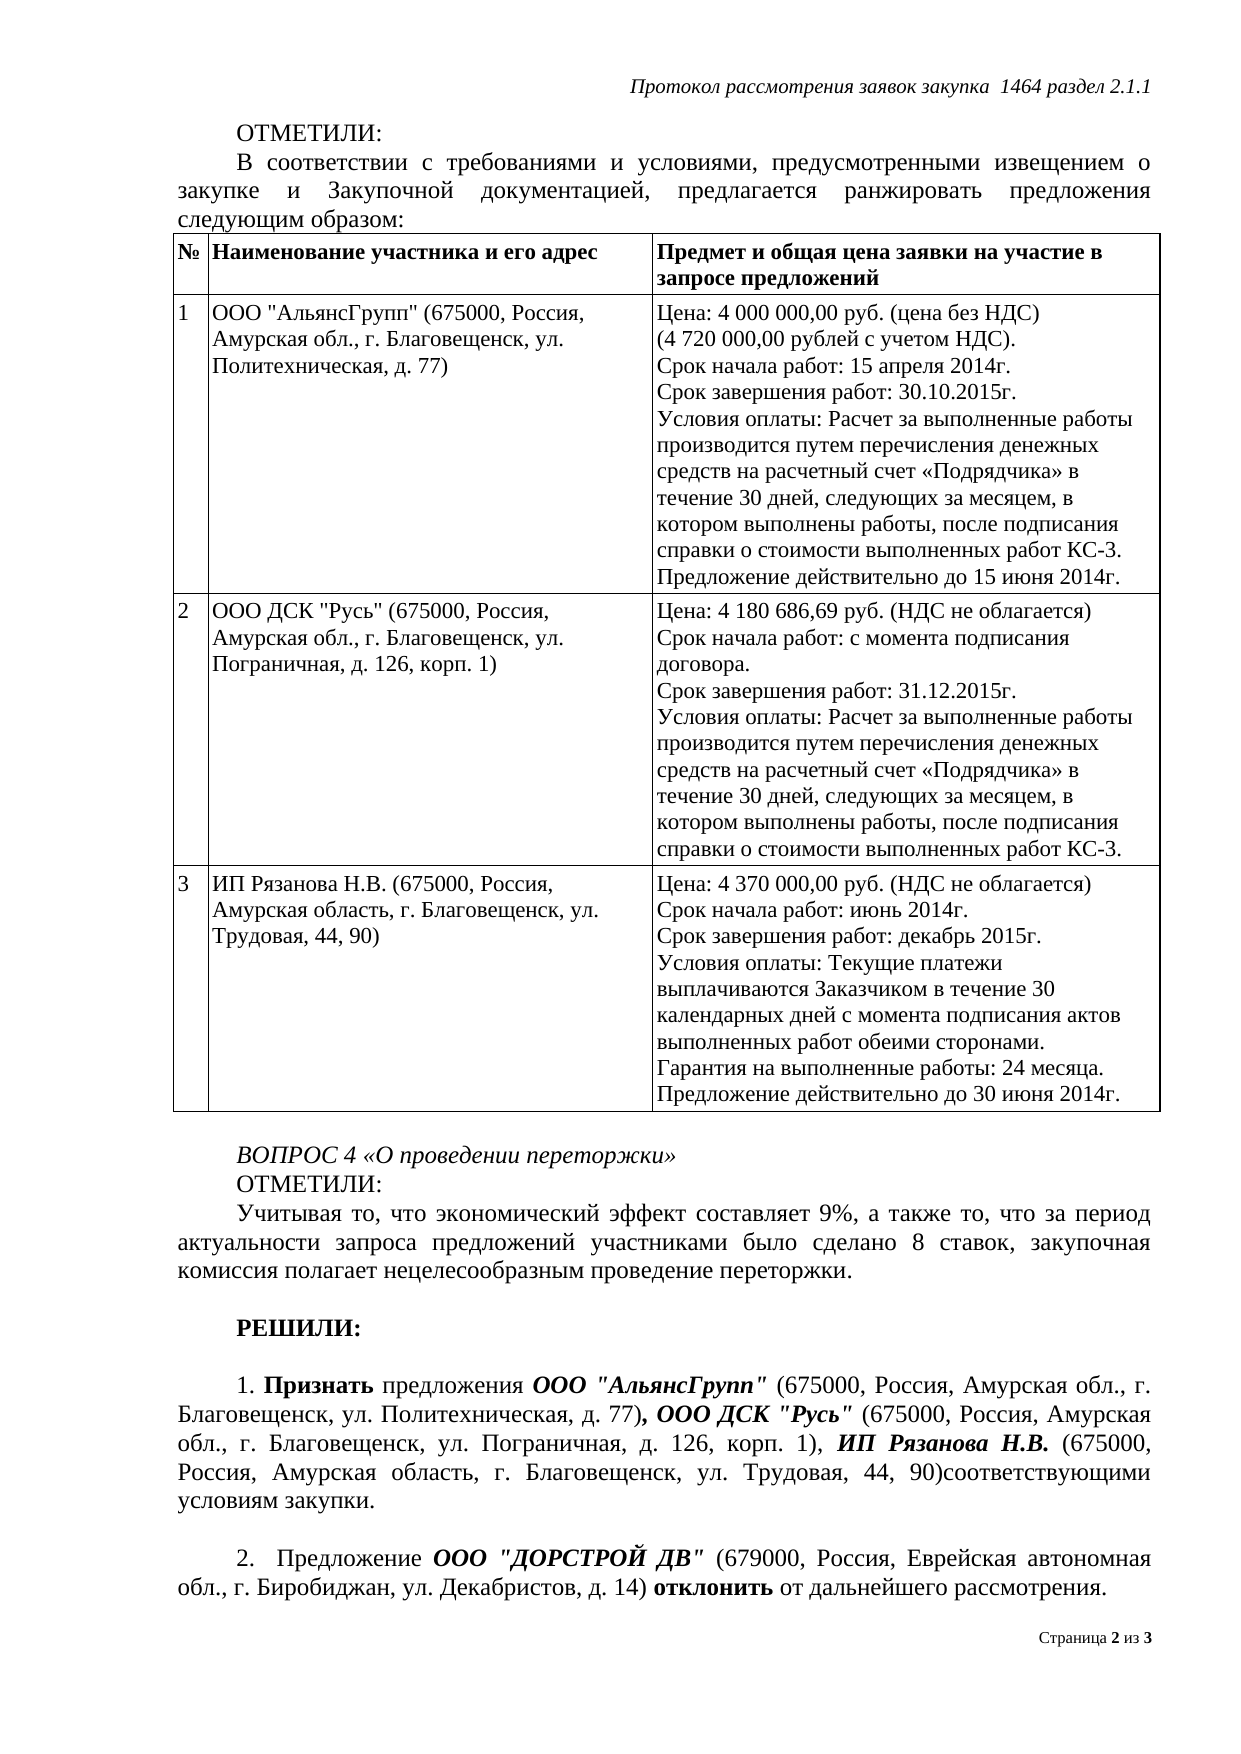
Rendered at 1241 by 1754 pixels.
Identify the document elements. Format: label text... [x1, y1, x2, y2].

table_cell Цена: 4 370 000,00 руб. (НДС не облагается) Срок начала работ: июнь 2014г. Срок завершения работ: декабрь 2015г. Условия оплаты: Текущие платежи выплачиваются Заказчиком в течение 30 календарных дней с момента подписания актов выполненных работ обеими сторонами. Гарантия на выполненные работы: 24 месяца. Предложение действительно до 30 июня 2014г. [653, 866, 1159, 1111]
table_cell 3 [174, 866, 208, 1111]
table_cell ИП Рязанова Н.В. (675000, Россия, Амурская область, г. Благовещенск, ул. Трудовая, 44, 90) [209, 866, 652, 1111]
table_cell Цена: 4 180 686,69 руб. (НДС не облагается) Срок начала работ: с момента подписания договора. Срок завершения работ: 31.12.2015г. Условия оплаты: Расчет за выполненные работы производится путем перечисления денежных средств на расчетный счет «Подрядчика» в течение 30 дней, следующих за месяцем, в котором выполнены работы, после подписания справки о стоимости выполненных работ КС-3. [653, 594, 1159, 865]
text 1. Признать предложения ООО "АльянсГрупп" (675000, Россия, Амурская обл., г. Благовещенск, ул. Политехническая, д. 77), ООО ДСК "Русь" (675000, Россия, Амурская обл., г. Благовещенск, ул. Пограничная, д. 126, корп. 1), ИП Рязанова Н.В. (675000, Россия, Амурская область, г. Благовещенск, ул. Трудовая, 44, 90)соответствующими условиям закупки. [177, 1370, 1152, 1514]
table_cell 1 [174, 295, 208, 593]
text ОТМЕТИЛИ: [177, 118, 1152, 147]
text В соответствии с требованиями и условиями, предусмотренными извещением о закупке и Закупочной документацией, предлагается ранжировать предложения следующим образом: [177, 147, 1152, 233]
table_header № [174, 234, 208, 294]
text 2. Предложение ООО "ДОРСТРОЙ ДВ" (679000, Россия, Еврейская автономная обл., г. Биробиджан, ул. Декабристов, д. 14) отклонить от дальнейшего рассмотрения. [177, 1543, 1152, 1600]
table_header Наименование участника и его адрес [209, 234, 652, 294]
text Учитывая то, что экономический эффект составляет 9%, а также то, что за период актуальности запроса предложений участниками было сделано 8 ставок, закупочная комиссия полагает нецелесообразным проведение переторжки. [177, 1198, 1152, 1284]
table_cell ООО "АльянсГрупп" (675000, Россия, Амурская обл., г. Благовещенск, ул. Политехническая, д. 77) [209, 295, 652, 593]
text ВОПРОС 4 «О проведении переторжки» [177, 1140, 1152, 1169]
table_cell ООО ДСК "Русь" (675000, Россия, Амурская обл., г. Благовещенск, ул. Пограничная, д. 126, корп. 1) [209, 594, 652, 865]
text ОТМЕТИЛИ: [177, 1169, 1152, 1198]
text РЕШИЛИ: [177, 1313, 1152, 1342]
table_header Предмет и общая цена заявки на участие в запросе предложений [653, 234, 1159, 294]
table_cell 2 [174, 594, 208, 865]
table_cell Цена: 4 000 000,00 руб. (цена без НДС) (4 720 000,00 рублей с учетом НДС). Срок начала работ: 15 апреля 2014г. Срок завершения работ: 30.10.2015г. Условия оплаты: Расчет за выполненные работы производится путем перечисления денежных средств на расчетный счет «Подрядчика» в течение 30 дней, следующих за месяцем, в котором выполнены работы, после подписания справки о стоимости выполненных работ КС-3. Предложение действительно до 15 июня 2014г. [653, 295, 1159, 593]
